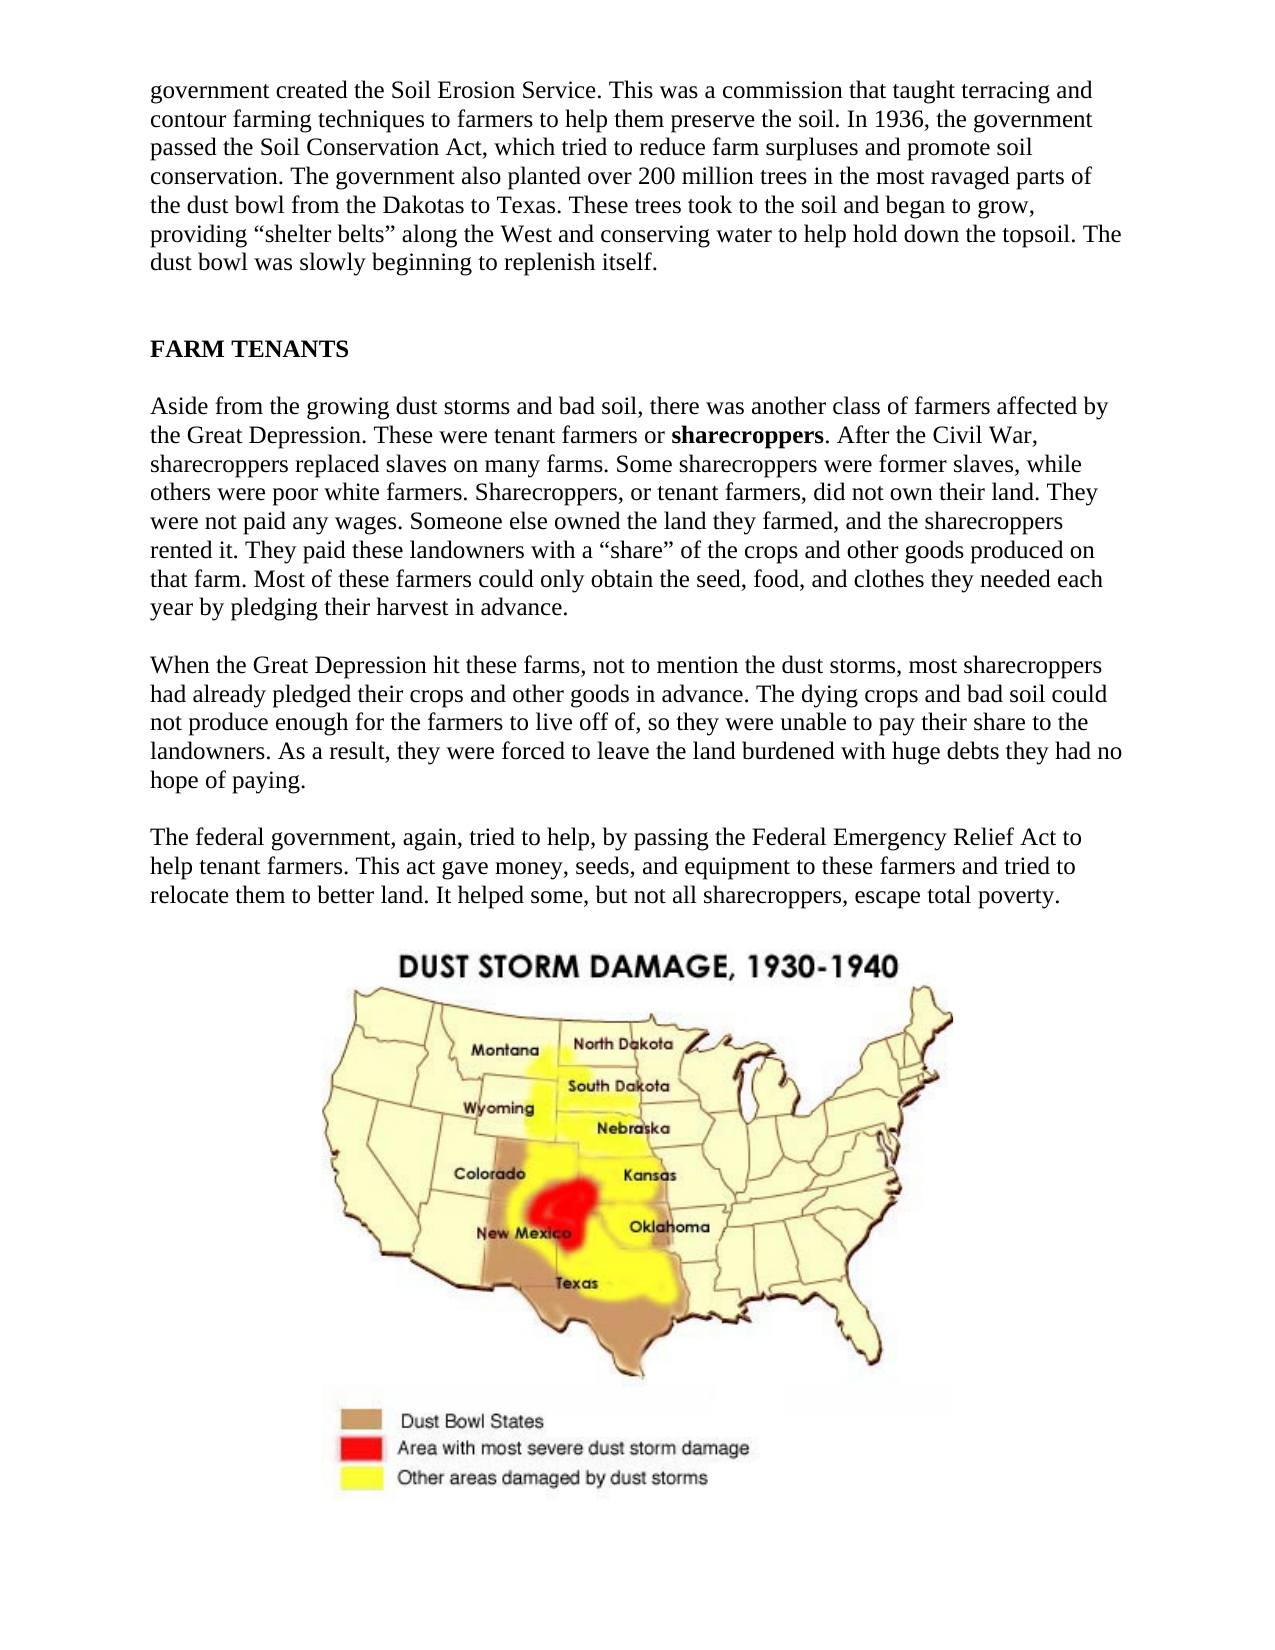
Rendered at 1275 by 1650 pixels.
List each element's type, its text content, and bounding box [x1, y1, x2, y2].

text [150, 75, 1125, 276]
subtitle FARM TENANTS [150, 334, 1125, 362]
text When the Great Depression hit these farms, not to mention the dust storms, most sharecroppers had already pledged their crops and other goods in advance. The dying crops and bad soil could not produce enough for the farmers to live off of, so they were unable to pay their share to the landowners. As a result, they were forced to leave the land burdened with huge debts they had no hope of paying. [150, 650, 1125, 794]
text Aside from the growing dust storms and bad soil, there was another class of farmers affected by the Great Depression. These were tenant farmers or sharecroppers. After the Civil War, sharecroppers replaced slaves on many farms. Some sharecroppers were former slaves, while others were poor white farmers. Sharecroppers, or tenant farmers, did not own their land. They were not paid any wages. Someone else owned the land they farmed, and the sharecroppers rented it. They paid these landowners with a “share” of the crops and other goods produced on that farm. Most of these farmers could only obtain the seed, food, and clothes they needed each year by pledging their harvest in advance. [150, 391, 1125, 621]
picture [321, 937, 954, 1500]
text The federal government, again, tried to help, by passing the Federal Emergency Relief Act to help tenant farmers. This act gave money, seeds, and equipment to these farmers and tried to relocate them to better land. It helped some, but not all sharecroppers, escape total poverty. [150, 822, 1125, 909]
